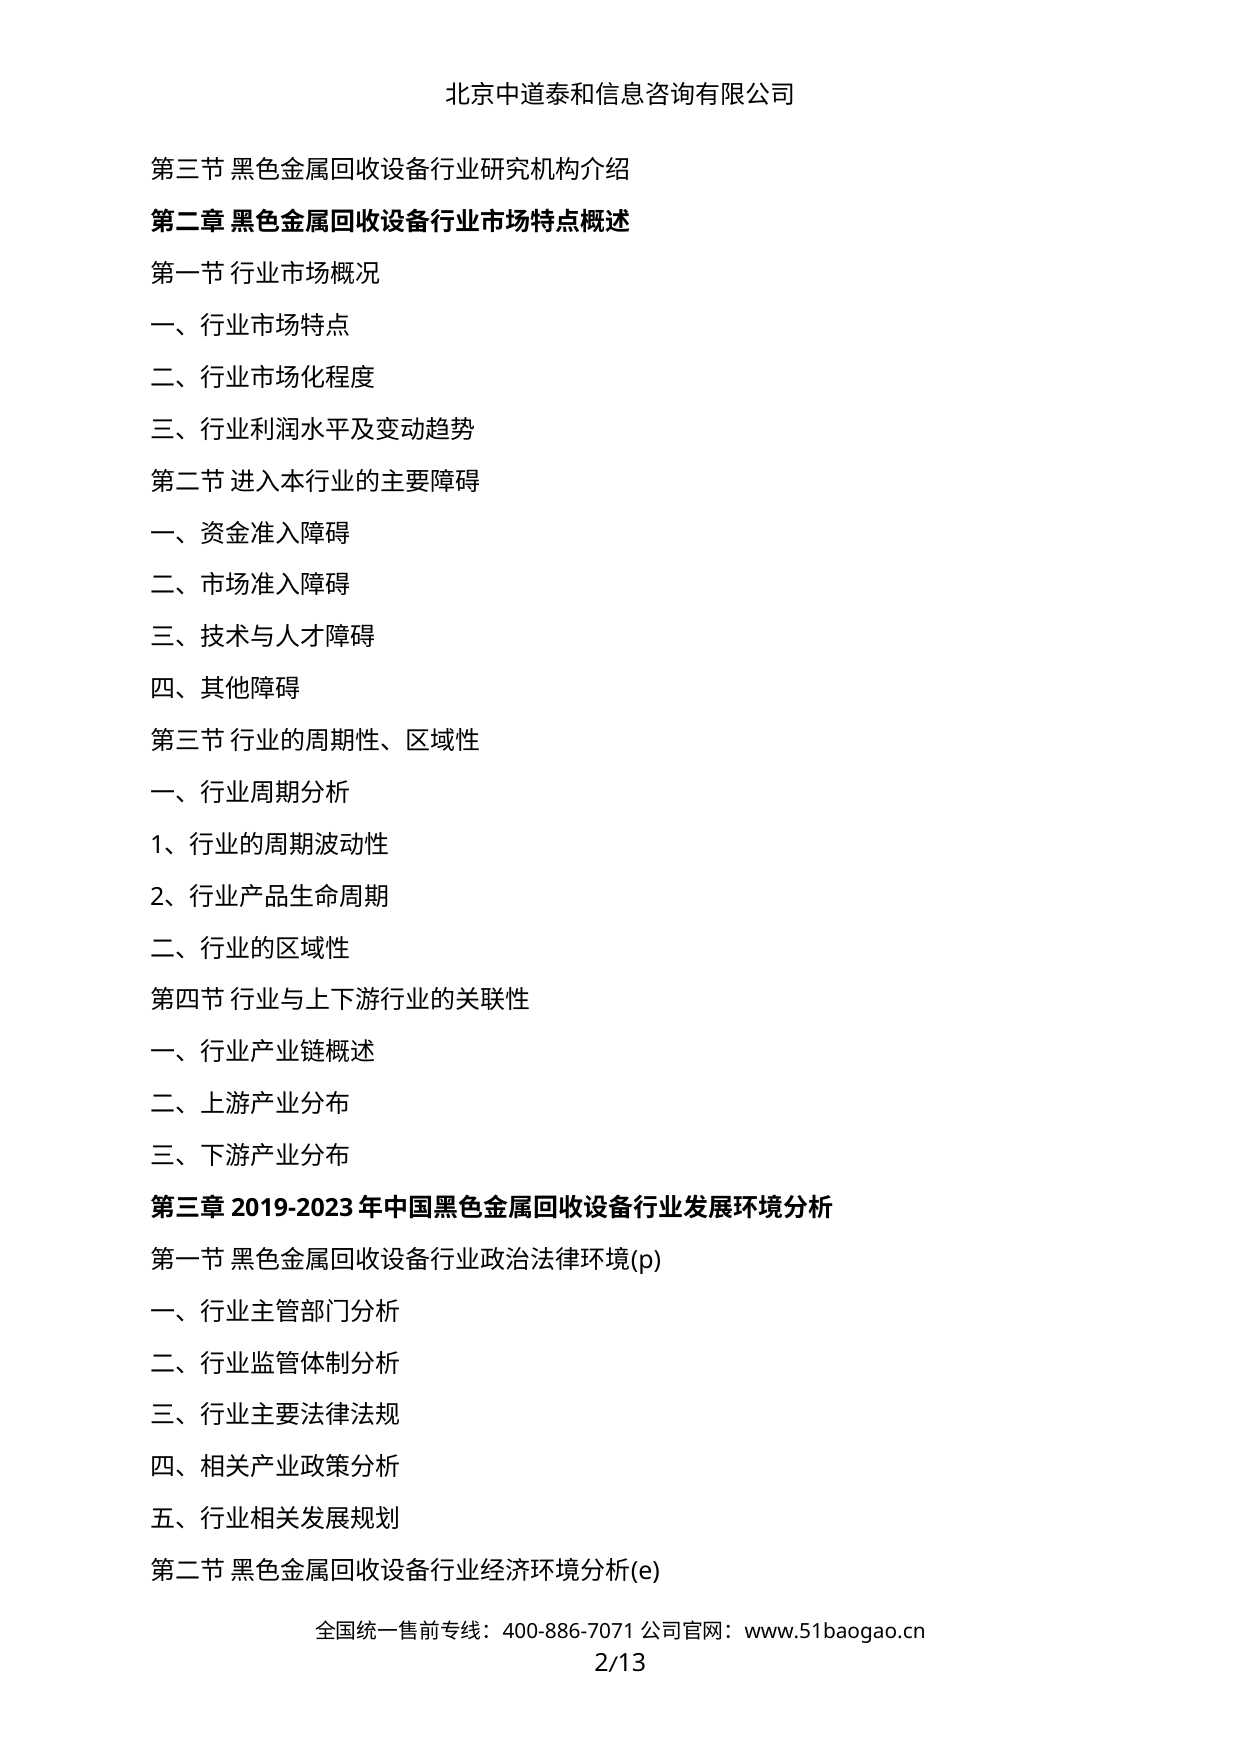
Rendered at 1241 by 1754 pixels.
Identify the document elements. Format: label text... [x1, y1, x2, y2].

text 二、上游产业分布 [150, 1084, 1090, 1120]
text 第二章 黑色金属回收设备行业市场特点概述 [150, 202, 1090, 238]
text 第二节 进入本行业的主要障碍 [150, 461, 1090, 497]
text 二、行业市场化程度 [150, 357, 1090, 394]
text 第三节 行业的周期性、区域性 [150, 721, 1090, 757]
text 第二节 黑色金属回收设备行业经济环境分析(e) [150, 1551, 1090, 1587]
text 二、行业监管体制分析 [150, 1343, 1090, 1379]
text 第四节 行业与上下游行业的关联性 [150, 980, 1090, 1016]
text 一、资金准入障碍 [150, 513, 1090, 549]
text 三、下游产业分布 [150, 1136, 1090, 1172]
text 第三节 黑色金属回收设备行业研究机构介绍 [150, 150, 1090, 186]
text 第一节 行业市场概况 [150, 254, 1090, 290]
text 三、行业利润水平及变动趋势 [150, 409, 1090, 446]
text 一、行业主管部门分析 [150, 1291, 1090, 1327]
text 四、其他障碍 [150, 669, 1090, 705]
text 一、行业产业链概述 [150, 1032, 1090, 1068]
text 二、市场准入障碍 [150, 565, 1090, 601]
text 四、相关产业政策分析 [150, 1447, 1090, 1483]
text 第三章 2019-2023年中国黑色金属回收设备行业发展环境分析 [150, 1187, 1090, 1224]
text 第一节 黑色金属回收设备行业政治法律环境(p) [150, 1239, 1090, 1276]
text 五、行业相关发展规划 [150, 1499, 1090, 1535]
text 三、行业主要法律法规 [150, 1395, 1090, 1431]
text 二、行业的区域性 [150, 928, 1090, 964]
text 1、行业的周期波动性 [150, 824, 1090, 861]
text 三、技术与人才障碍 [150, 617, 1090, 653]
text 2、行业产品生命周期 [150, 876, 1090, 912]
text 一、行业市场特点 [150, 306, 1090, 342]
text 一、行业周期分析 [150, 772, 1090, 809]
